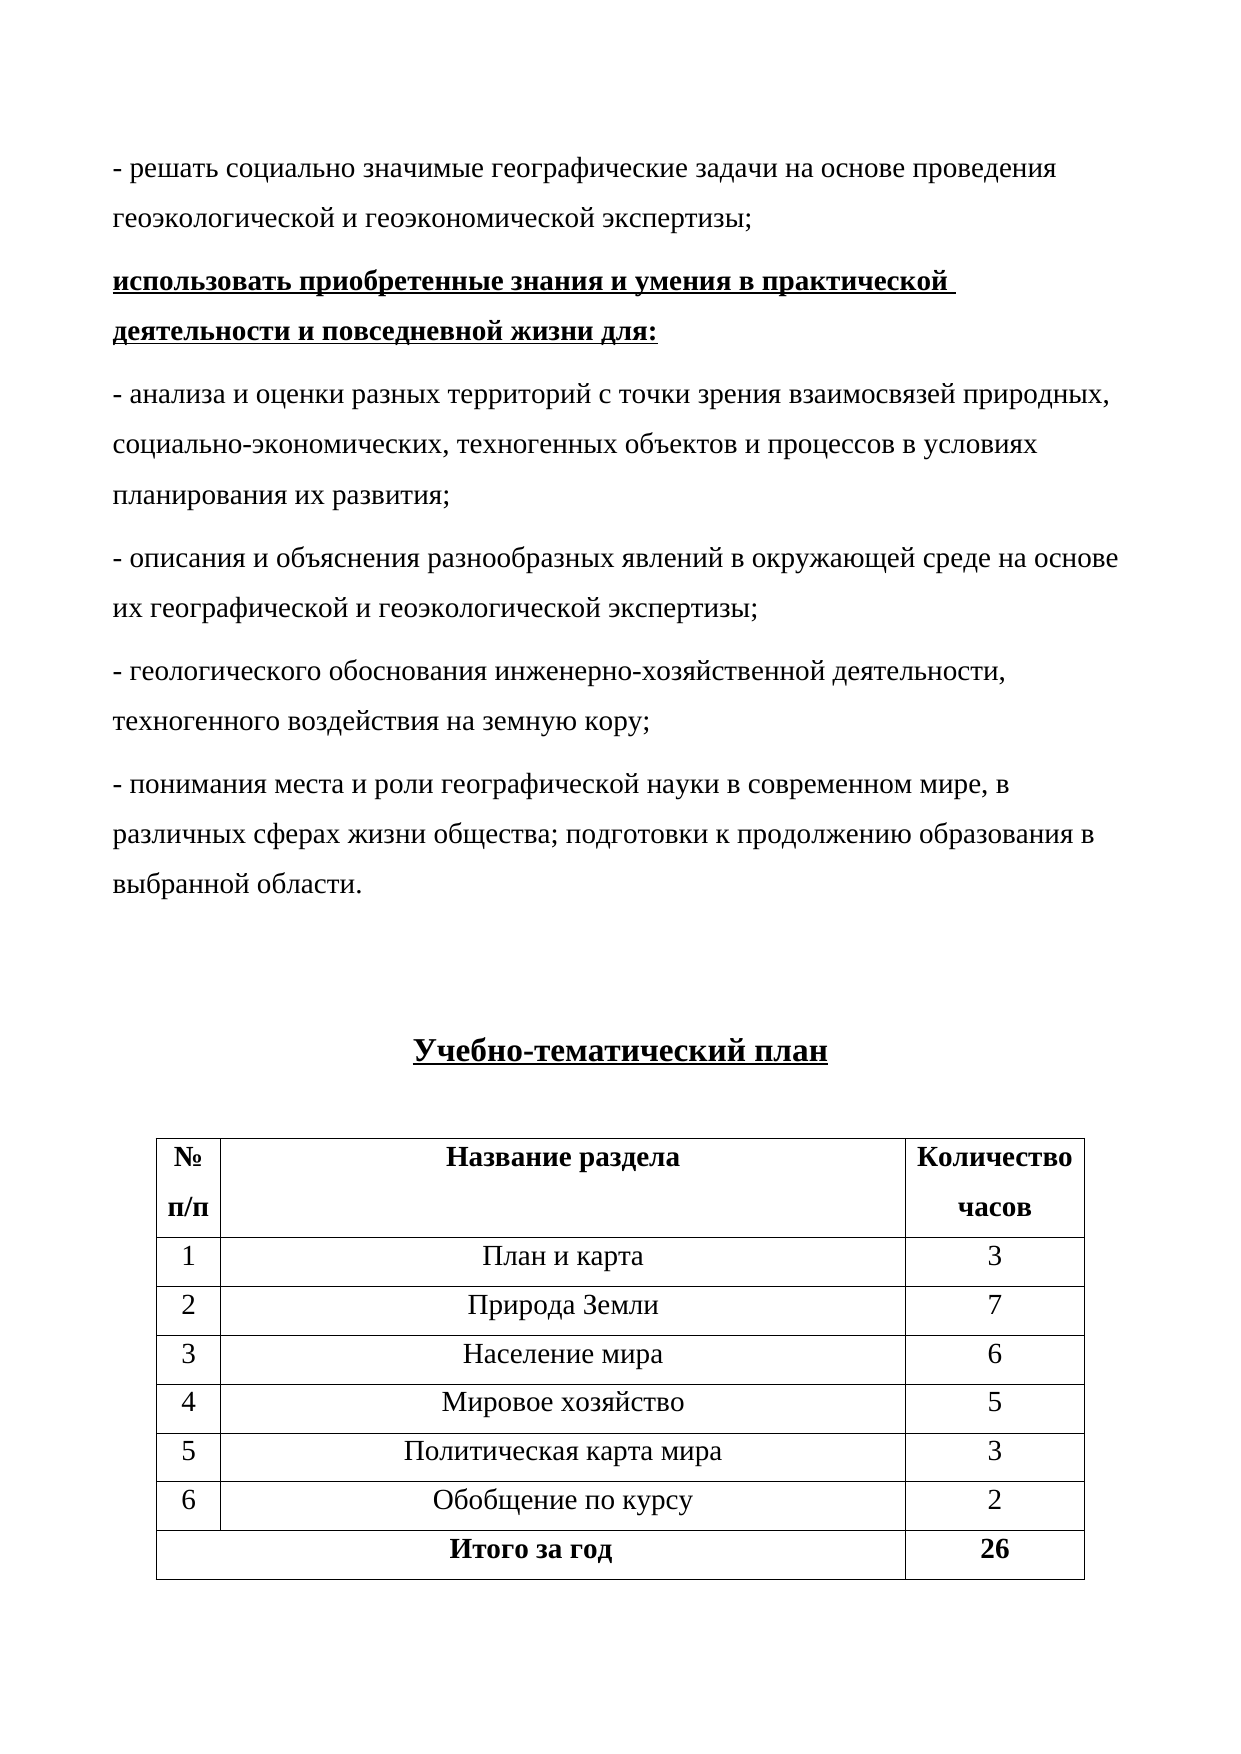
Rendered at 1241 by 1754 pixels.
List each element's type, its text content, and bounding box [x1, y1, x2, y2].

text Учебно-тематический план [112, 1030, 1128, 1068]
table_cell Обобщение по курсу [221, 1482, 905, 1530]
table_cell 5 [157, 1434, 220, 1481]
table_cell 7 [906, 1287, 1084, 1335]
text - решать социально значимые географические задачи на основе проведения геоэкологической и геоэкономической экспертизы; [112, 150, 1128, 234]
table_header Название раздела [221, 1139, 905, 1237]
table_header Количество часов [906, 1139, 1084, 1237]
table_cell Мировое хозяйство [221, 1385, 905, 1432]
table_cell 5 [906, 1385, 1084, 1432]
table_cell 1 [157, 1238, 220, 1286]
text - анализа и оценки разных территорий с точки зрения взаимосвязей природных, социально-экономических, техногенных объектов и процессов в условиях планирования их развития; [112, 376, 1128, 510]
table_cell 2 [906, 1482, 1084, 1530]
table_cell 3 [157, 1336, 220, 1383]
table_cell 3 [906, 1434, 1084, 1481]
table_cell План и карта [221, 1238, 905, 1286]
text - геологического обоснования инженерно-хозяйственной деятельности, техногенного воздействия на земную кору; [112, 653, 1128, 737]
table_cell 6 [906, 1336, 1084, 1383]
table_cell 4 [157, 1385, 220, 1432]
table_cell Политическая карта мира [221, 1434, 905, 1481]
table_cell 26 [906, 1531, 1084, 1579]
table_cell Население мира [221, 1336, 905, 1383]
table_cell 6 [157, 1482, 220, 1530]
text - описания и объяснения разнообразных явлений в окружающей среде на основе их географической и геоэкологической экспертизы; [112, 540, 1128, 623]
table_cell Природа Земли [221, 1287, 905, 1335]
table_cell 3 [906, 1238, 1084, 1286]
text использовать приобретенные знания и умения в практической деятельности и повседневной жизни для: [112, 263, 1128, 347]
text - понимания места и роли географической науки в современном мире, в различных сферах жизни общества; подготовки к продолжению образования в выбранной области. [112, 766, 1128, 900]
table_header № п/п [157, 1139, 220, 1237]
table_cell Итого за год [157, 1531, 905, 1579]
table_cell 2 [157, 1287, 220, 1335]
